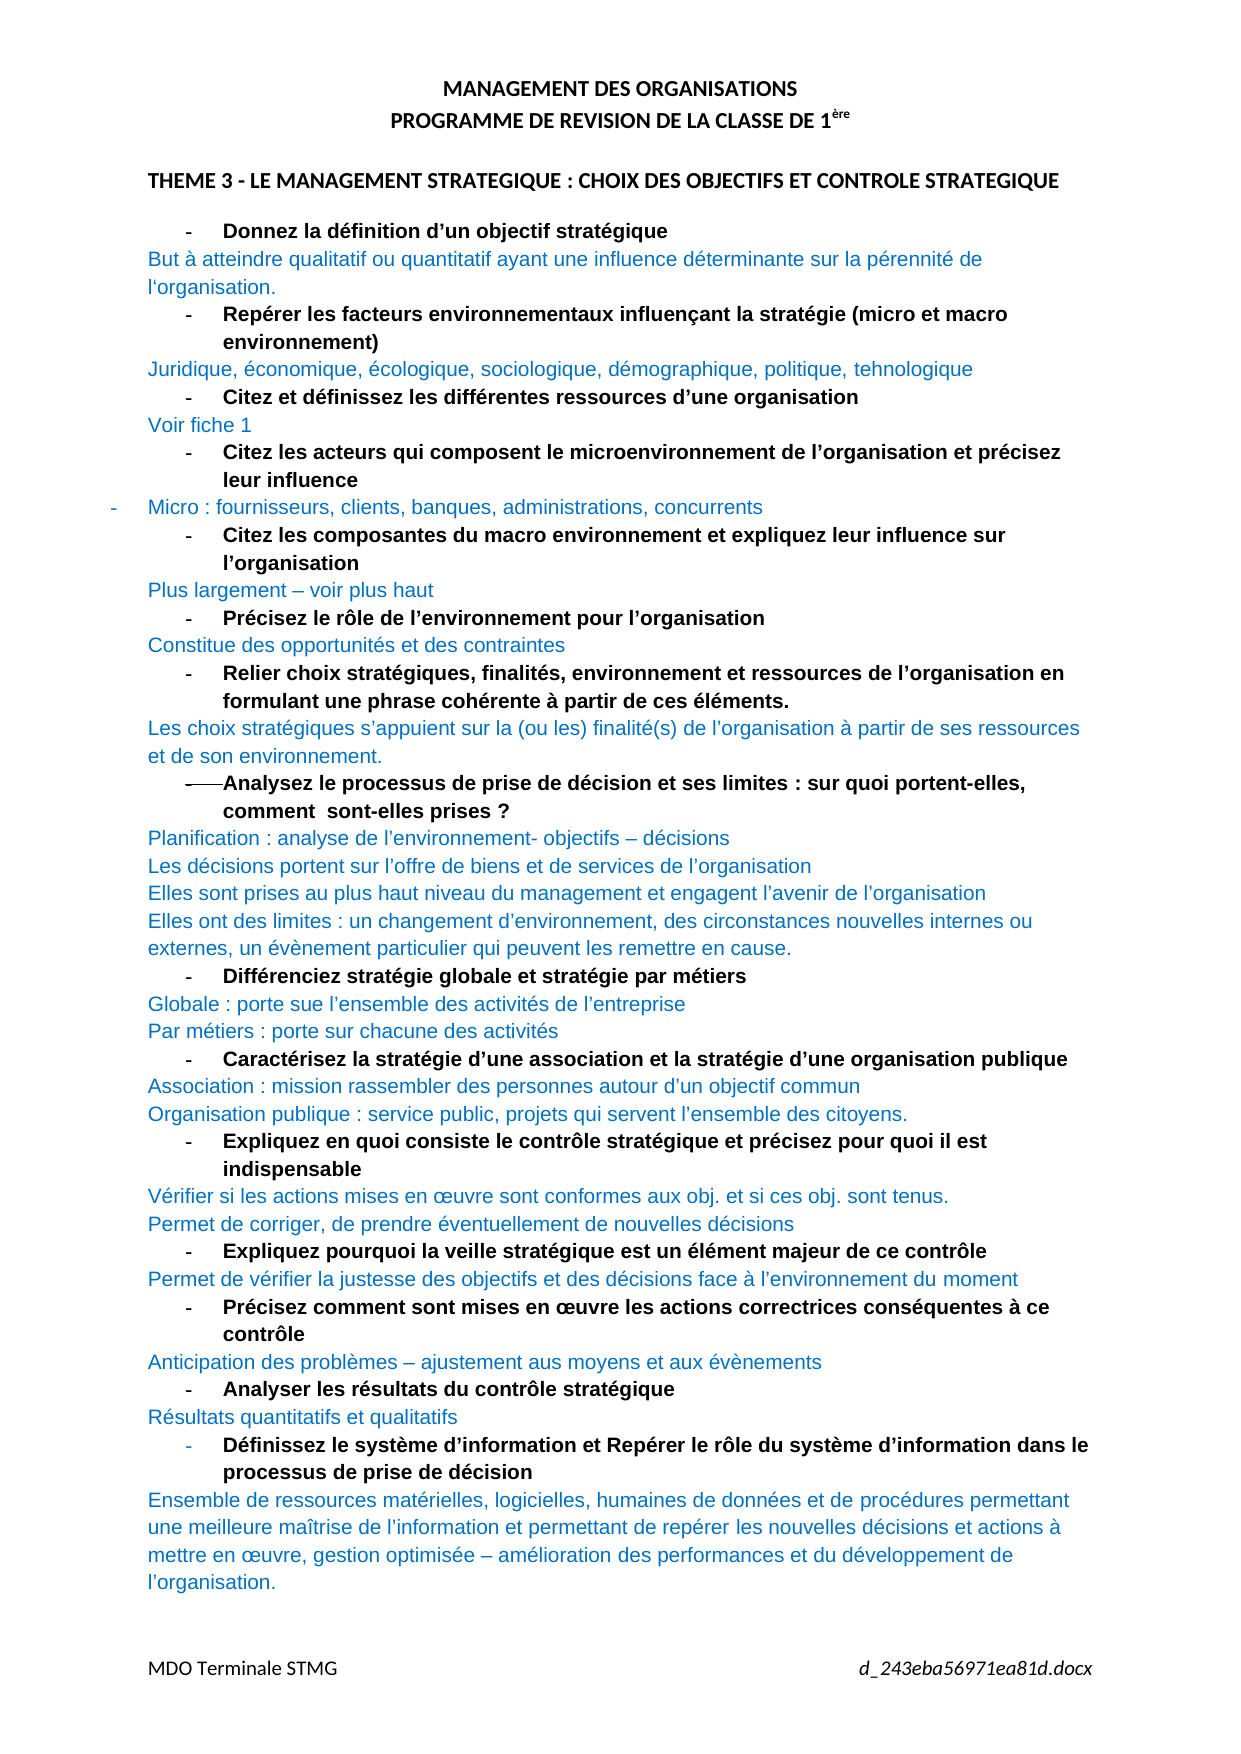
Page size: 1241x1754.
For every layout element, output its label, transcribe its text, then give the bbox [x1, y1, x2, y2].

list Organisation publique : service public, projets qui servent l’ensemble des citoyens. [148, 1102, 1093, 1126]
list Résultats quantitatifs et qualitatifs [148, 1405, 1093, 1429]
list Permet de corriger, de prendre éventuellement de nouvelles décisions [148, 1212, 1093, 1236]
list Anticipation des problèmes – ajustement aus moyens et aux évènements [148, 1350, 1093, 1374]
list Citez les acteurs qui composent le microenvironnement de l’organisation et précisez leur influence [185, 440, 1093, 492]
list Relier choix stratégiques, finalités, environnement et ressources de l’organisation en formulant une phrase cohérente à partir de ces éléments. [185, 661, 1093, 712]
list Différenciez stratégie globale et stratégie par métiers [185, 964, 1093, 988]
list Elles sont prises au plus haut niveau du management et engagent l’avenir de l’organisation [148, 881, 1093, 905]
list Voir fiche 1 [148, 412, 1093, 436]
list Repérer les facteurs environnementaux influençant la stratégie (micro et macro environnement) [185, 302, 1093, 354]
list Association : mission rassembler des personnes autour d’un objectif commun [148, 1074, 1093, 1098]
list Par métiers : porte sur chacune des activités [148, 1019, 1093, 1043]
list Les décisions portent sur l’offre de biens et de services de l’organisation [148, 854, 1093, 878]
list Vérifier si les actions mises en œuvre sont conformes aux obj. et si ces obj. sont tenus. [148, 1184, 1093, 1208]
list Expliquez en quoi consiste le contrôle stratégique et précisez pour quoi il est indispensable [185, 1129, 1093, 1181]
list Citez et définissez les différentes ressources d’une organisation [185, 385, 1093, 409]
list Planification : analyse de l’environnement- objectifs – décisions [148, 826, 1093, 850]
list Précisez comment sont mises en œuvre les actions correctrices conséquentes à ce contrôle [185, 1294, 1093, 1346]
list Micro : fournisseurs, clients, banques, administrations, concurrents [110, 495, 1093, 519]
list Définissez le système d’information et Repérer le rôle du système d’information dans le processus de prise de décision [185, 1432, 1093, 1484]
list Permet de vérifier la justesse des objectifs et des décisions face à l’environnement du moment [148, 1267, 1093, 1291]
list Citez les composantes du macro environnement et expliquez leur influence sur l’organisation [185, 523, 1093, 574]
list Juridique, économique, écologique, sociologique, démographique, politique, tehnologique [148, 357, 1093, 381]
list Plus largement – voir plus haut [148, 578, 1093, 602]
list Analyser les résultats du contrôle stratégique [185, 1377, 1093, 1401]
list Constitue des opportunités et des contraintes [148, 633, 1093, 657]
list Caractérisez la stratégie d’une association et la stratégie d’une organisation publique [185, 1046, 1093, 1071]
list But à atteindre qualitatif ou quantitatif ayant une influence déterminante sur la pérennité de l‘organisation. [148, 247, 1093, 298]
list Expliquez pourquoi la veille stratégique est un élément majeur de ce contrôle [185, 1239, 1093, 1263]
list Ensemble de ressources matérielles, logicielles, humaines de données et de procédures permettant une meilleure maîtrise de l’information et permettant de repérer les nouvelles décisions et actions à mettre en œuvre, gestion optimisée – amélioration des performances et du développement de l’organisation. [148, 1488, 1093, 1594]
list Donnez la définition d’un objectif stratégique [185, 219, 1093, 243]
list Elles ont des limites : un changement d’environnement, des circonstances nouvelles internes ou externes, un évènement particulier qui peuvent les remettre en cause. [148, 909, 1093, 960]
list Les choix stratégiques s’appuient sur la (ou les) finalité(s) de l’organisation à partir de ses ressources et de son environnement. [148, 716, 1093, 767]
text THEME 3 - LE MANAGEMENT STRATEGIQUE : CHOIX DES OBJECTIFS ET CONTROLE STRATEGIQUE [148, 166, 1093, 194]
list Analysez le processus de prise de décision et ses limites : sur quoi portent-elles, comment sont-elles prises ? [185, 771, 1093, 823]
list Précisez le rôle de l’environnement pour l’organisation [185, 606, 1093, 630]
list Globale : porte sue l’ensemble des activités de l’entreprise [148, 991, 1093, 1015]
